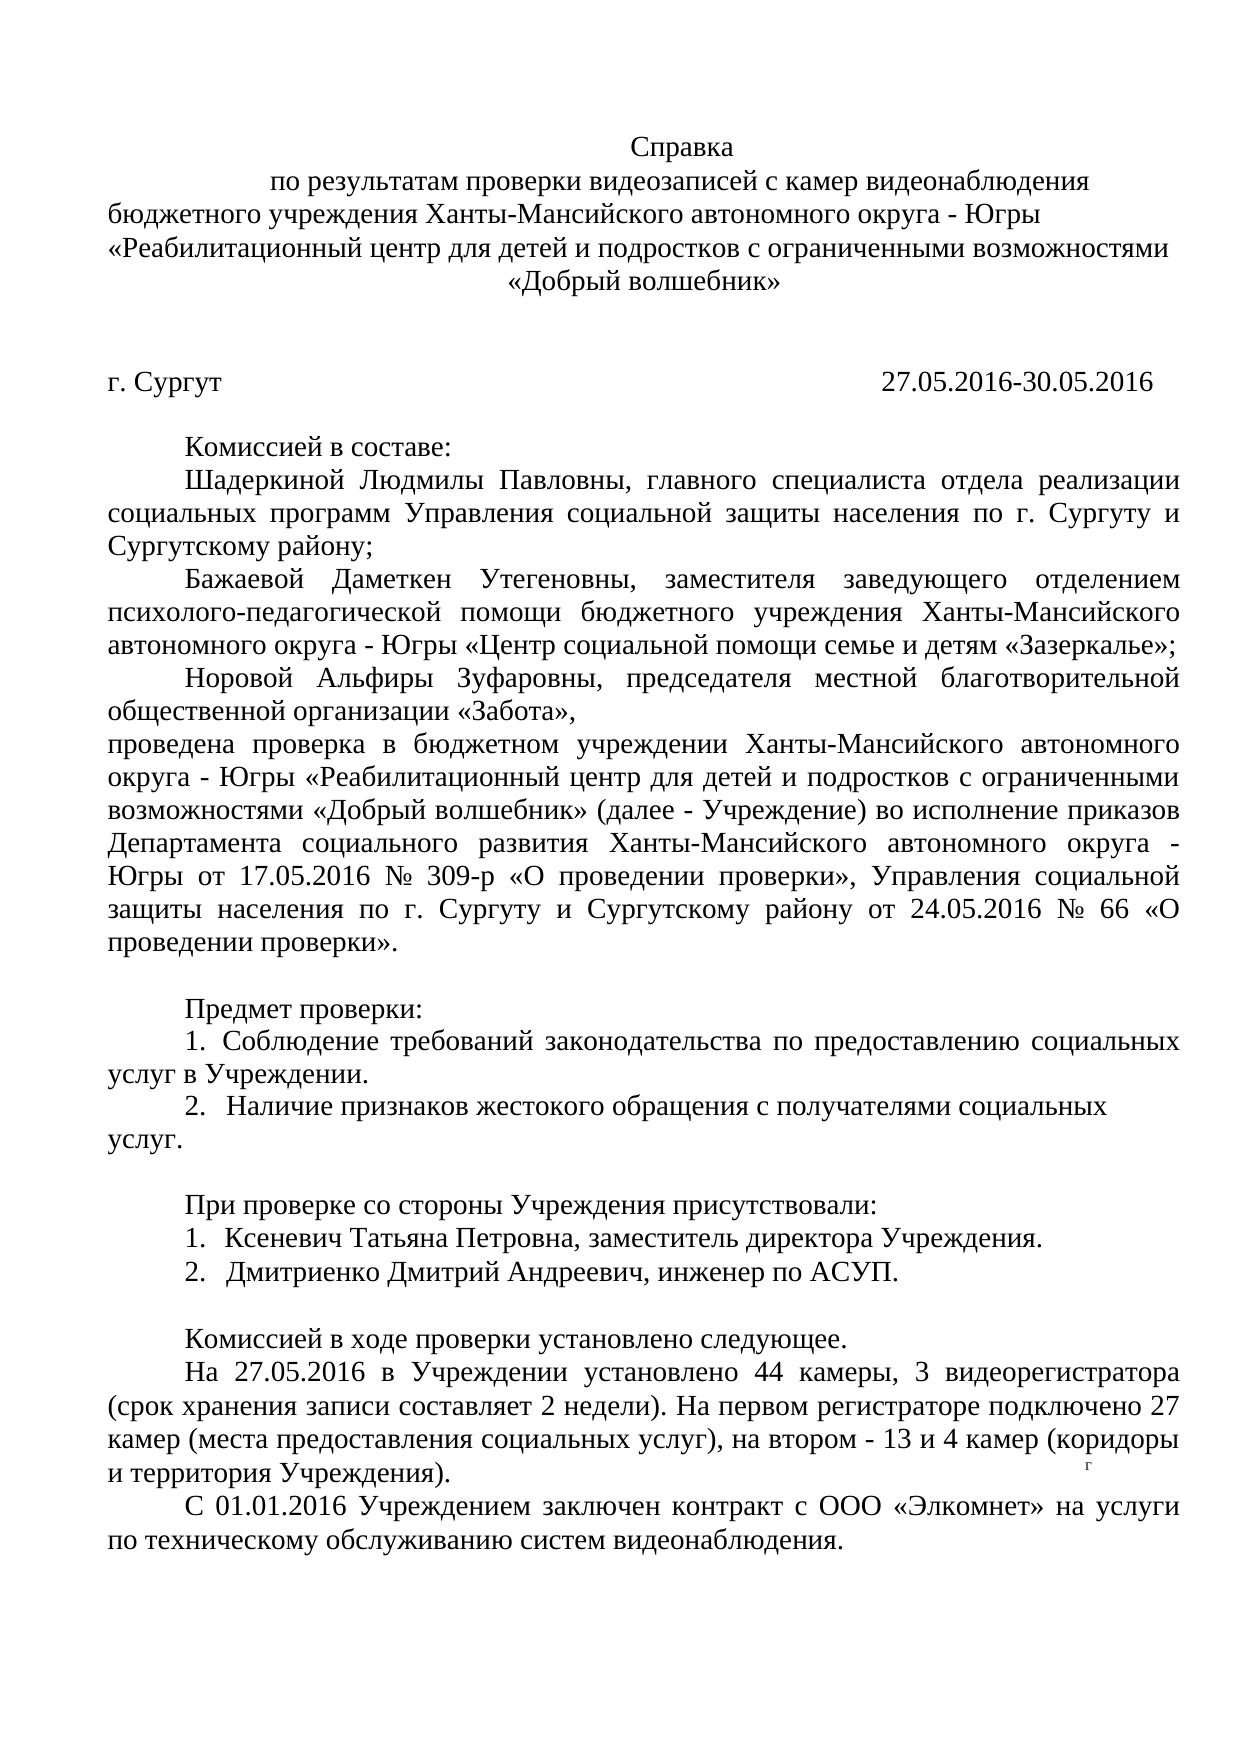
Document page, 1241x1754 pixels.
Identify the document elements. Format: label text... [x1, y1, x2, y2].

text С 01.01.2016 Учреждением заключен контракт с ООО «Элкомнет» на услуги по техническому обслуживанию систем видеонаблюдения. [107, 1489, 1181, 1556]
text Шадеркиной Людмилы Павловны, главного специалиста отдела реализации социальных программ Управления социальной защиты населения по г. Сургуту и Сургутскому району; [107, 463, 1181, 562]
text Норовой Альфиры Зуфаровны, председателя местной благотворительной общественной организации «Забота», [107, 661, 1181, 727]
text Бажаевой Даметкен Утегеновны, заместителя заведующего отделением психолого-педагогической помощи бюджетного учреждения Ханты-Мансийского автономного округа - Югры «Центр социальной помощи семье и детям «Зазеркалье»; [107, 562, 1181, 661]
text Комиссией в составе: [107, 430, 1181, 463]
list Наличие признаков жестокого обращения с получателями социальных [107, 1090, 1181, 1122]
text проведена проверка в бюджетном учреждении Ханты-Мансийского автономного округа - Югры «Реабилитационный центр для детей и подростков с ограниченными возможностями «Добрый волшебник» (далее - Учреждение) во исполнение приказов Департамента социального развития Ханты-Мансийского автономного округа - Югры от 17.05.2016 № 309-р «О проведении проверки», Управления социальной защиты населения по г. Сургуту и Сургутскому району от 24.05.2016 № 66 «О проведении проверки». [107, 727, 1181, 958]
text по результатам проверки видеозаписей с камер видеонаблюдения бюджетного учреждения Ханты-Мансийского автономного округа - Югры «Реабилитационный центр для детей и подростков с ограниченными возможностями [107, 163, 1181, 264]
list Ксеневич Татьяна Петровна, заместитель директора Учреждения. [107, 1221, 1181, 1254]
text Предмет проверки: [107, 992, 1181, 1025]
text Комиссией в ходе проверки установлено следующее. [107, 1321, 1181, 1355]
text На 27.05.2016 в Учреждении установлено 44 камеры, 3 видеорегистратора (срок хранения записи составляет 2 недели). На первом регистраторе подключено 27 камер (места предоставления социальных услуг), на втором - 13 и 4 камер (коридоры и территория Учреждения). г [107, 1355, 1181, 1489]
text Справка [630, 130, 1181, 163]
text При проверке со стороны Учреждения присутствовали: [107, 1187, 1181, 1221]
text услуг. [107, 1122, 1181, 1155]
list Дмитриенко Дмитрий Андреевич, инженер по АСУП. [107, 1254, 1181, 1288]
list Соблюдение требований законодательства по предоставлению социальных услуг в Учреждении. [107, 1025, 1181, 1090]
text «Добрый волшебник» [107, 264, 1181, 297]
text г. Сургут 27.05.2016-30.05.2016 [107, 365, 1181, 397]
